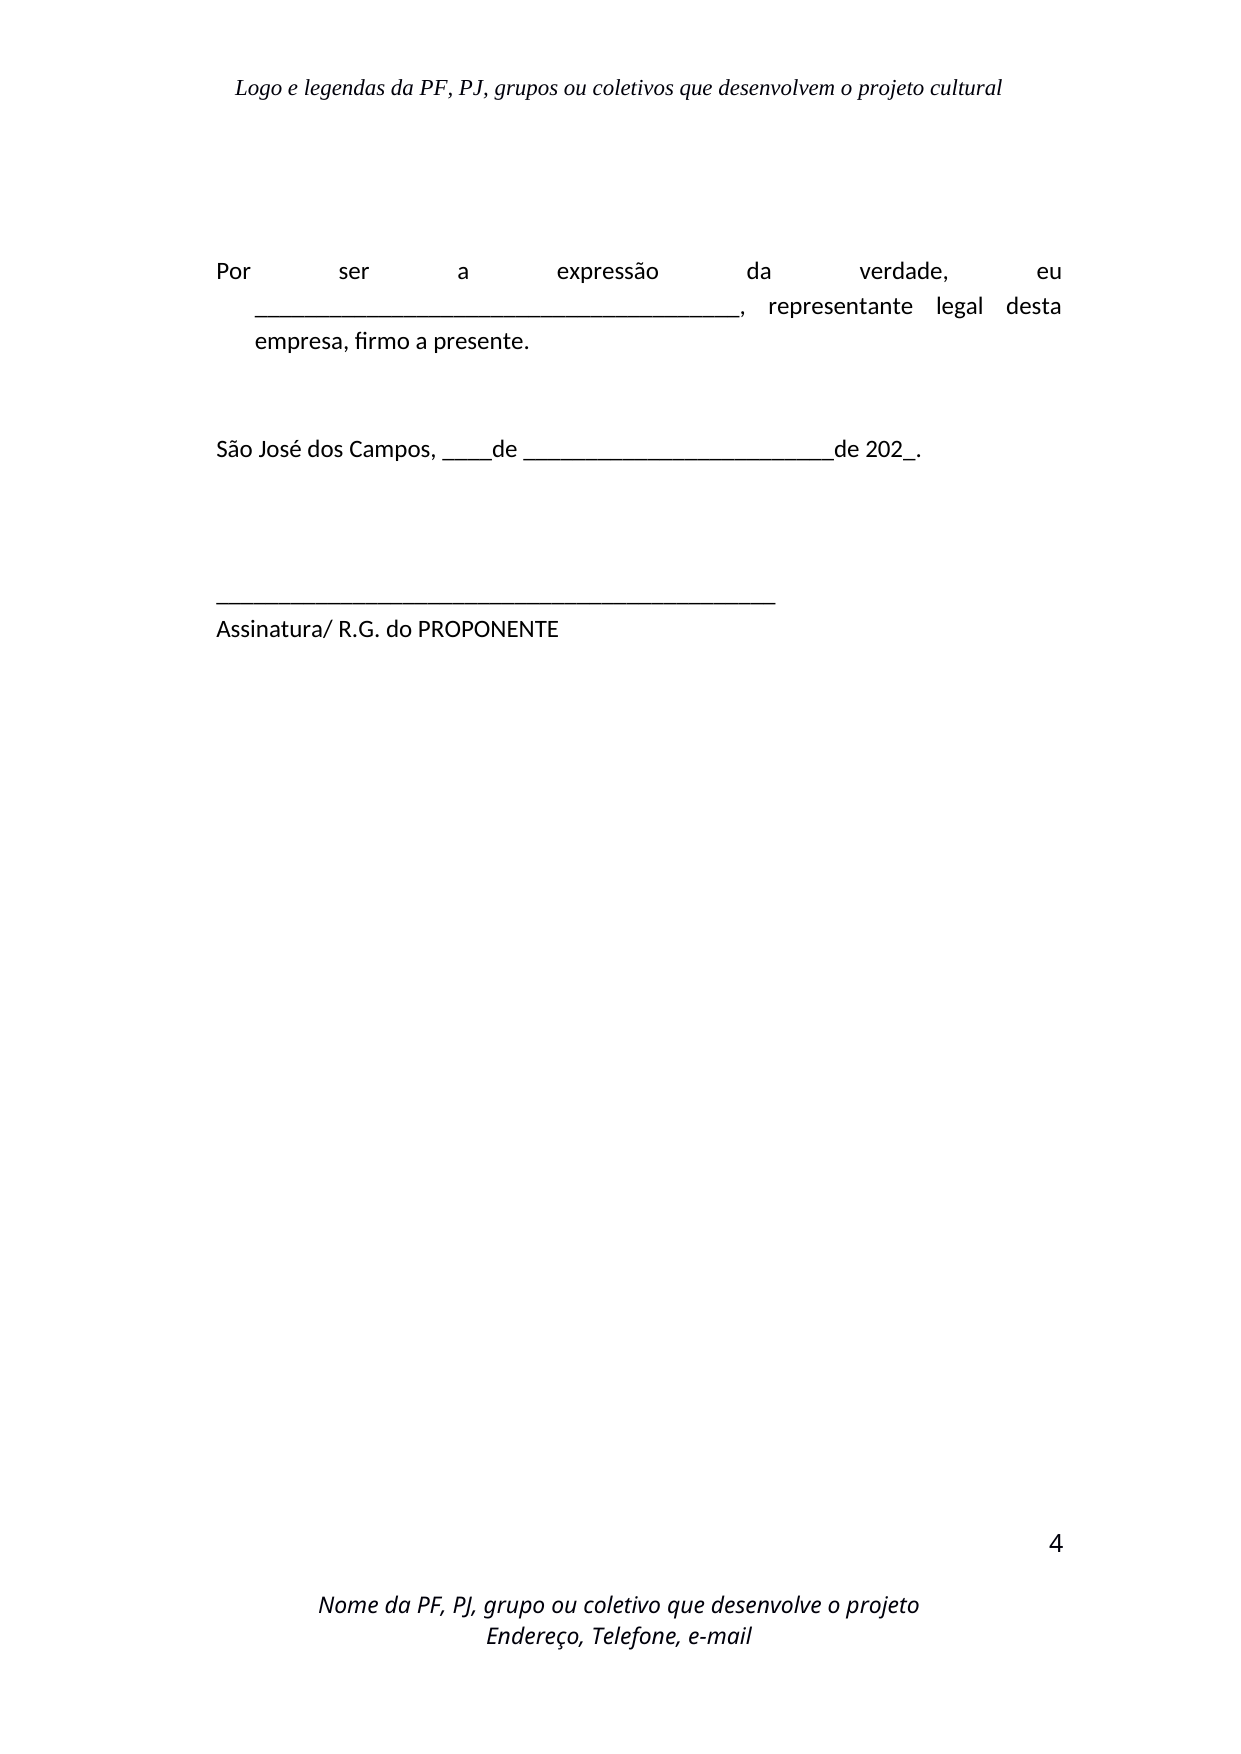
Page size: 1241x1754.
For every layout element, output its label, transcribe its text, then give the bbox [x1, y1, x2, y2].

text São José dos Campos, ____de _________________________de 202_. [216, 433, 1062, 464]
text Assinatura/ R.G. do PROPONENTE [216, 613, 1062, 643]
text Por ser a expressão da verdade, eu _______________________________________, representante legal desta empresa, firmo a presente. [216, 255, 1062, 356]
text _____________________________________________ [216, 577, 1062, 607]
